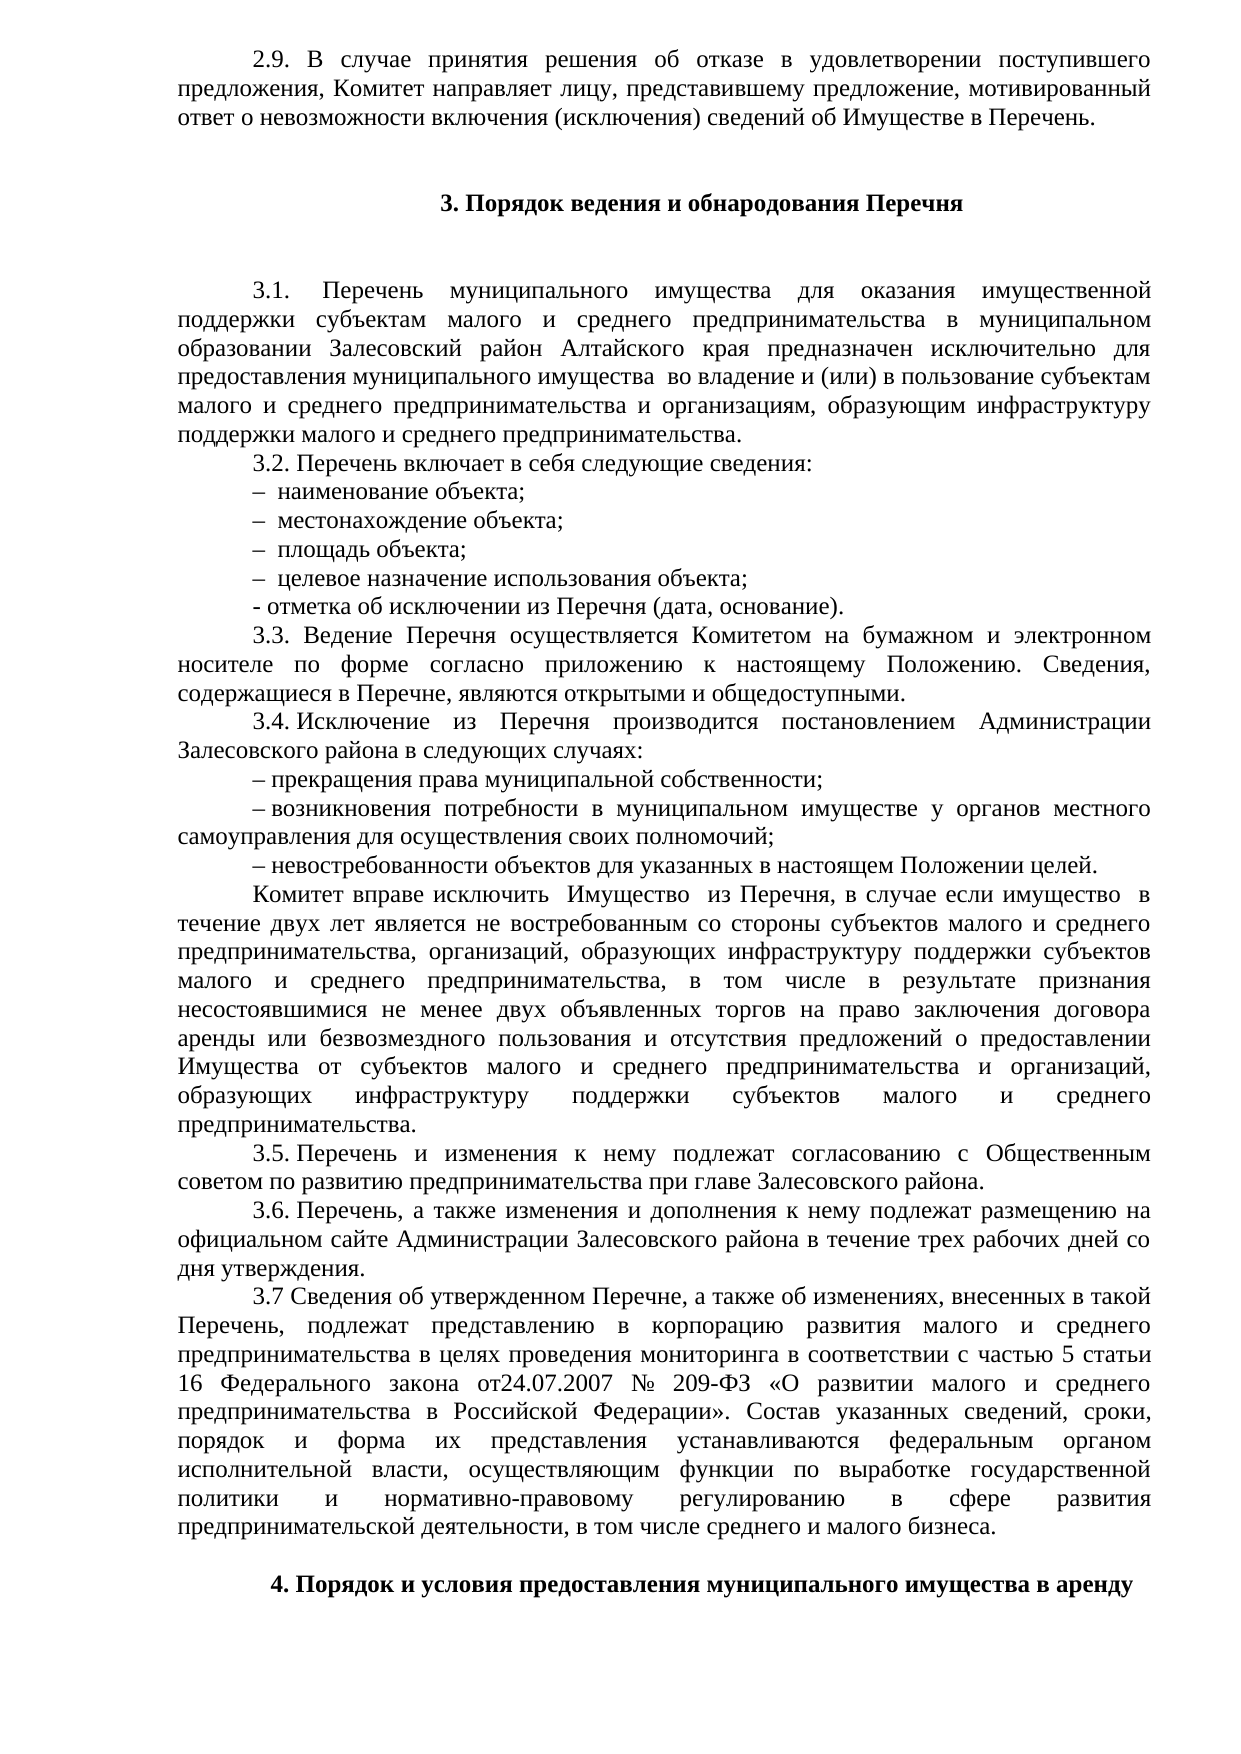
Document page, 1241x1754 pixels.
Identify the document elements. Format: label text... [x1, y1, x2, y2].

text – целевое назначение использования объекта; [177, 563, 1152, 591]
text – наименование объекта; [177, 476, 1152, 505]
text - отметка об исключении из Перечня (дата, основание). [177, 591, 1152, 620]
text 3.1. Перечень муниципального имущества для оказания имущественной поддержки субъектам малого и среднего предпринимательства в муниципальном образовании Залесовский район Алтайского края предназначен исключительно для предоставления муниципального имущества во владение и (или) в пользование субъектам малого и среднего предпринимательства и организациям, образующим инфраструктуру поддержки малого и среднего предпринимательства. [177, 275, 1152, 448]
text 3.7 Сведения об утвержденном Перечне, а также об изменениях, внесенных в такой Перечень, подлежат представлению в корпорацию развития малого и среднего предпринимательства в целях проведения мониторинга в соответствии с частью 5 статьи 16 Федерального закона от24.07.2007 № 209-ФЗ «О развитии малого и среднего предпринимательства в Российской Федерации». Состав указанных сведений, сроки, порядок и форма их представления устанавливаются федеральным органом исполнительной власти, осуществляющим функции по выработке государственной политики и нормативно-правовому регулированию в сфере развития предпринимательской деятельности, в том числе среднего и малого бизнеса. [177, 1281, 1152, 1540]
text – невостребованности объектов для указанных в настоящем Положении целей. [177, 850, 1152, 879]
text 3. Порядок ведения и обнародования Перечня [177, 188, 1152, 217]
text 3.2. Перечень включает в себя следующие сведения: [177, 448, 1152, 476]
text Комитет вправе исключить Имущество из Перечня, в случае если имущество в течение двух лет является не востребованным со стороны субъектов малого и среднего предпринимательства, организаций, образующих инфраструктуру поддержки субъектов малого и среднего предпринимательства, в том числе в результате признания несостоявшимися не менее двух объявленных торгов на право заключения договора аренды или безвозмездного пользования и отсутствия предложений о предоставлении Имущества от субъектов малого и среднего предпринимательства и организаций, образующих инфраструктуру поддержки субъектов малого и среднего предпринимательства. [177, 879, 1152, 1138]
text – возникновения потребности в муниципальном имуществе у органов местного самоуправления для осуществления своих полномочий; [177, 793, 1152, 850]
text – прекращения права муниципальной собственности; [177, 764, 1152, 793]
text 3.6. Перечень, а также изменения и дополнения к нему подлежат размещению на официальном сайте Администрации Залесовского района в течение трех рабочих дней со дня утверждения. [177, 1195, 1152, 1281]
text 4. Порядок и условия предоставления муниципального имущества в аренду [177, 1569, 1152, 1598]
text 3.4. Исключение из Перечня производится постановлением Администрации Залесовского района в следующих случаях: [177, 706, 1152, 764]
text 3.3. Ведение Перечня осуществляется Комитетом на бумажном и электронном носителе по форме согласно приложению к настоящему Положению. Сведения, содержащиеся в Перечне, являются открытыми и общедоступными. [177, 620, 1152, 706]
text 3.5. Перечень и изменения к нему подлежат согласованию с Общественным советом по развитию предпринимательства при главе Залесовского района. [177, 1138, 1152, 1195]
text 2.9. В случае принятия решения об отказе в удовлетворении поступившего предложения, Комитет направляет лицу, представившему предложение, мотивированный ответ о невозможности включения (исключения) сведений об Имуществе в Перечень. [177, 44, 1152, 131]
text – местонахождение объекта; [177, 505, 1152, 534]
text – площадь объекта; [177, 534, 1152, 563]
